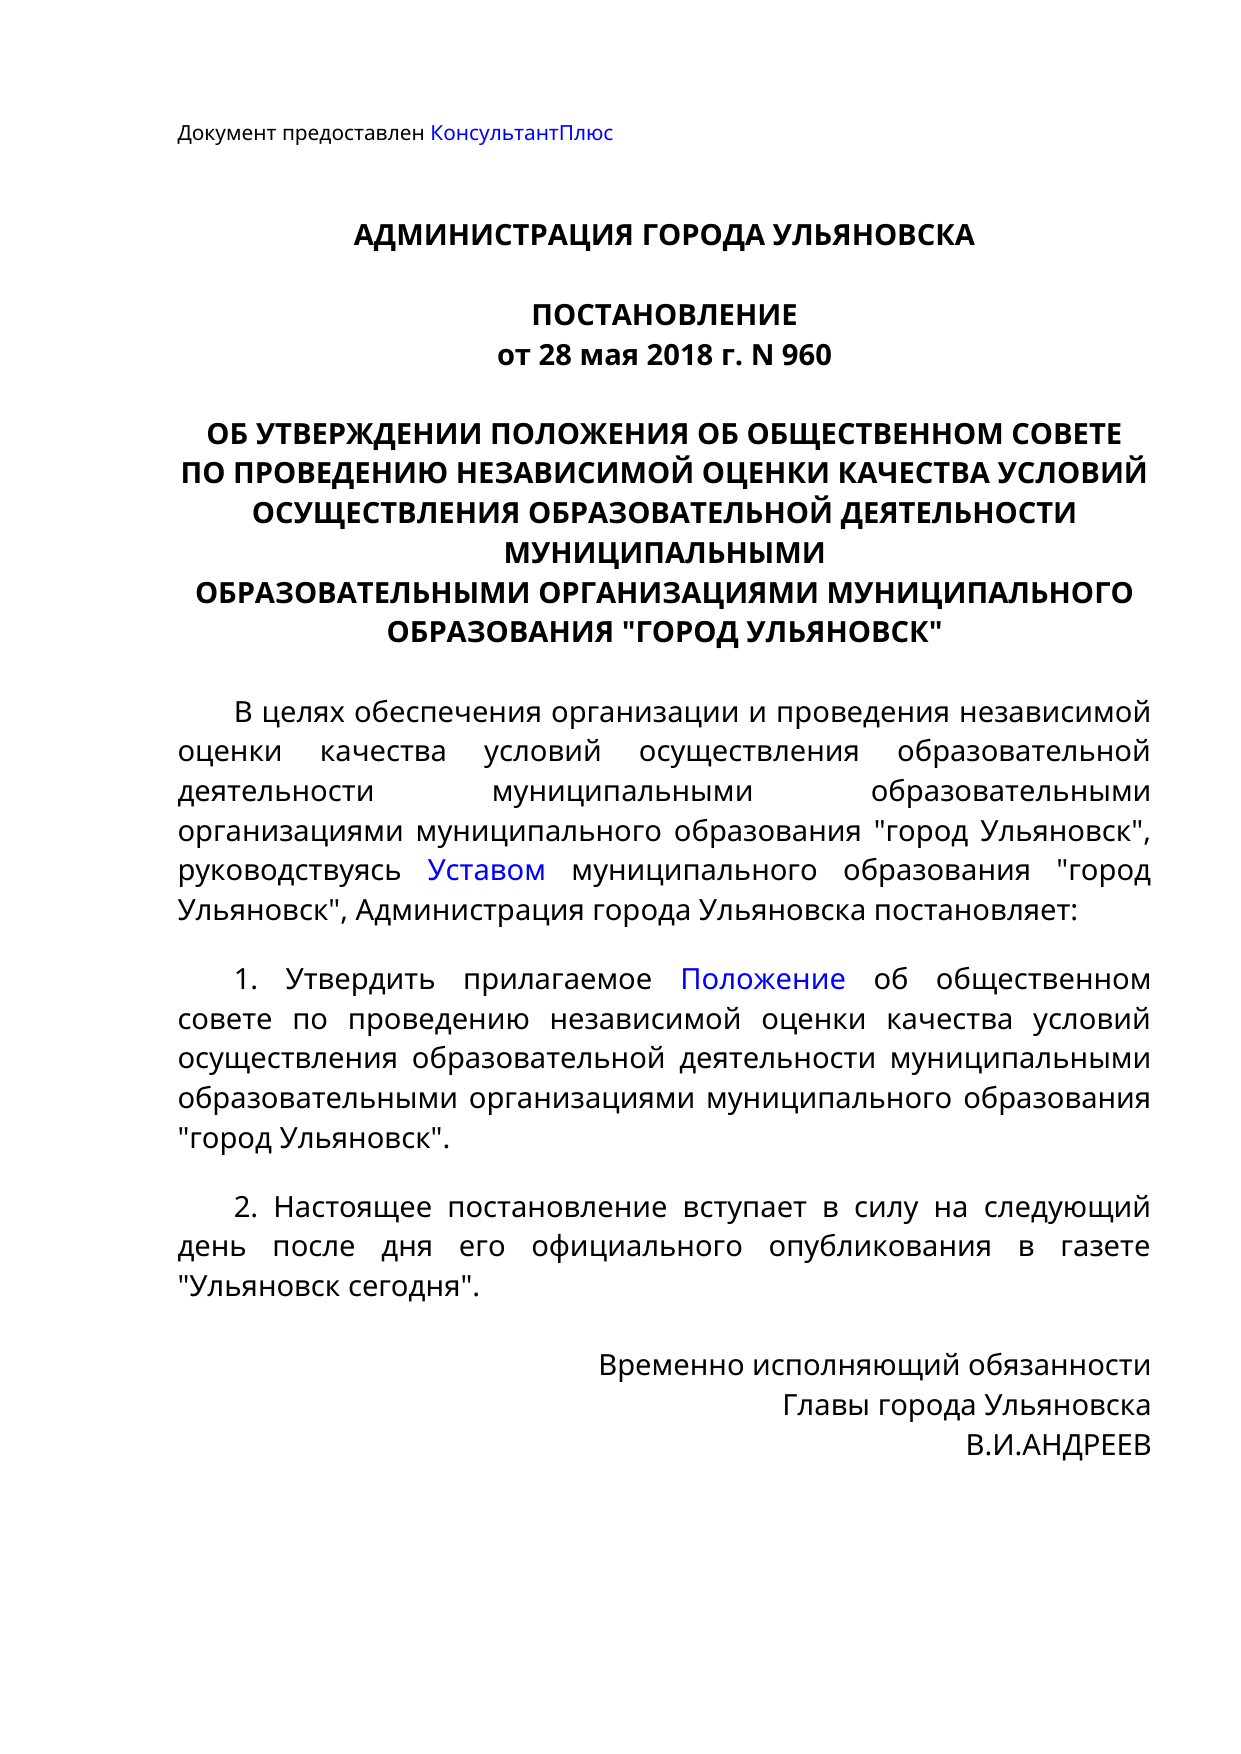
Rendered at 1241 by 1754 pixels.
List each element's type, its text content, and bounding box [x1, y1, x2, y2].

title ОБРАЗОВАНИЯ "ГОРОД УЛЬЯНОВСК" [177, 612, 1152, 651]
text В.И.АНДРЕЕВ [177, 1424, 1152, 1464]
title от 28 мая 2018 г. N 960 [177, 334, 1152, 373]
title ОБРАЗОВАТЕЛЬНЫМИ ОРГАНИЗАЦИЯМИ МУНИЦИПАЛЬНОГО [177, 572, 1152, 612]
title ПОСТАНОВЛЕНИЕ [177, 294, 1152, 334]
title ОСУЩЕСТВЛЕНИЯ ОБРАЗОВАТЕЛЬНОЙ ДЕЯТЕЛЬНОСТИ МУНИЦИПАЛЬНЫМИ [177, 492, 1152, 572]
title АДМИНИСТРАЦИЯ ГОРОДА УЛЬЯНОВСКА [177, 215, 1152, 254]
title Документ предоставлен КонсультантПлюс [177, 118, 1152, 175]
text В целях обеспечения организации и проведения независимой оценки качества условий осуществления образовательной деятельности муниципальными образовательными организациями муниципального образования "город Ульяновск", руководствуясь Уставом муниципального образования "город Ульяновск", Администрация города Ульяновска постановляет: [177, 691, 1152, 929]
title ПО ПРОВЕДЕНИЮ НЕЗАВИСИМОЙ ОЦЕНКИ КАЧЕСТВА УСЛОВИЙ [177, 453, 1152, 492]
text Временно исполняющий обязанности [177, 1344, 1152, 1384]
text 2. Настоящее постановление вступает в силу на следующий день после дня его официального опубликования в газете "Ульяновск сегодня". [177, 1186, 1152, 1305]
text 1. Утвердить прилагаемое Положение об общественном совете по проведению независимой оценки качества условий осуществления образовательной деятельности муниципальными образовательными организациями муниципального образования "город Ульяновск". [177, 958, 1152, 1157]
text Главы города Ульяновска [177, 1384, 1152, 1424]
title ОБ УТВЕРЖДЕНИИ ПОЛОЖЕНИЯ ОБ ОБЩЕСТВЕННОМ СОВЕТЕ [177, 413, 1152, 453]
